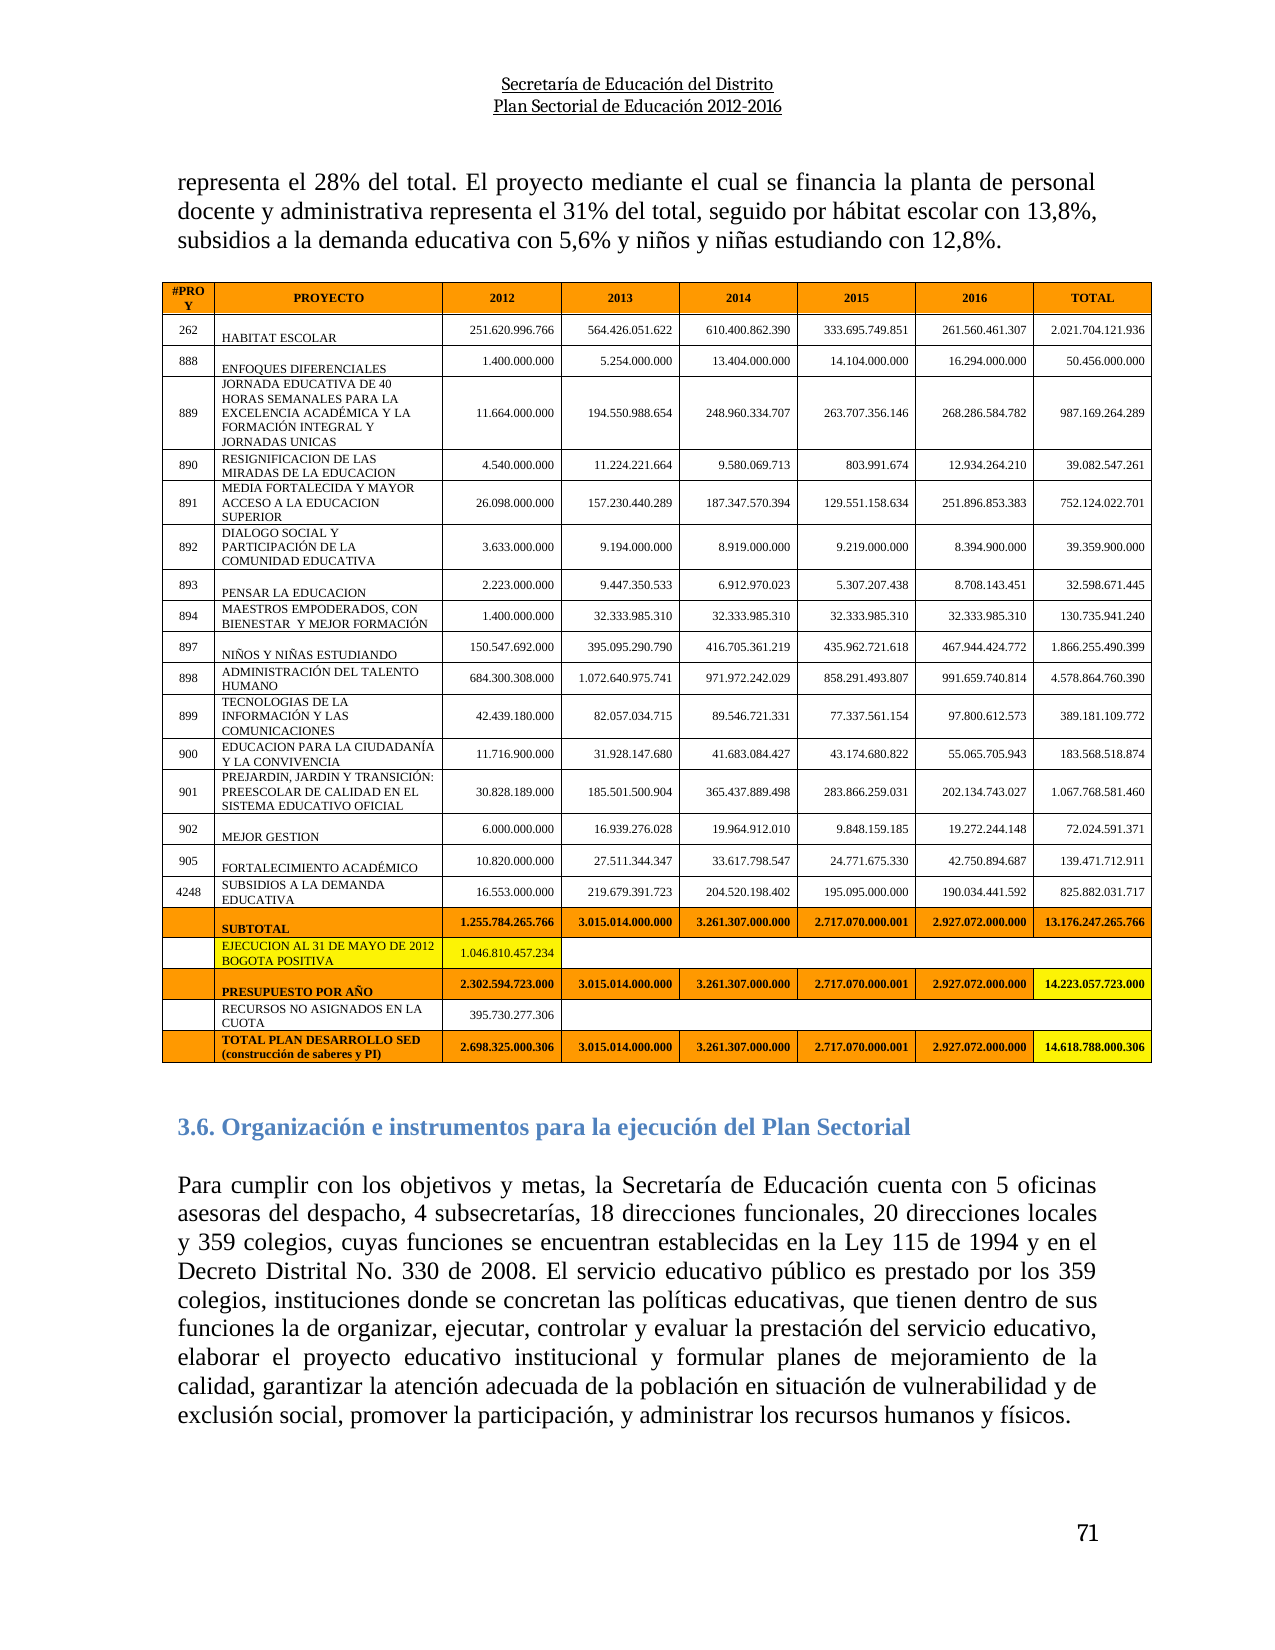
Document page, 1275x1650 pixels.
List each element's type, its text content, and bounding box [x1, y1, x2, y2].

table_cell 4.540.000.000 [443, 450, 561, 480]
table_cell 72.024.591.371 [1034, 814, 1151, 844]
table_cell 139.471.712.911 [1034, 845, 1151, 876]
table_cell 42.439.180.000 [443, 695, 561, 738]
table_cell 3.015.014.000.000 [562, 1031, 679, 1062]
table_cell [679, 938, 797, 968]
table_cell MEDIA FORTALECIDA Y MAYOR ACCESO A LA EDUCACION SUPERIOR [215, 481, 442, 524]
table_cell [797, 938, 915, 968]
table_cell 89.546.721.331 [680, 695, 797, 738]
table_cell 8.708.143.451 [916, 570, 1033, 600]
table_cell 803.991.674 [798, 450, 915, 480]
table_cell 395.095.290.790 [562, 632, 679, 662]
table_cell 11.224.221.664 [562, 450, 679, 480]
table_cell ENFOQUES DIFERENCIALES [215, 346, 442, 376]
table_cell MAESTROS EMPODERADOS, CON BIENESTAR Y MEJOR FORMACIÓN [215, 601, 442, 631]
table_cell 39.082.547.261 [1034, 450, 1151, 480]
table_header TOTAL [1034, 283, 1151, 313]
subtitle 3.6. Organización e instrumentos para la ejecución del Plan Sectorial [177, 1112, 1098, 1141]
table_cell TOTAL PLAN DESARROLLO SED (construcción de saberes y PI) [215, 1031, 442, 1062]
table_cell 16.294.000.000 [916, 346, 1033, 376]
table_cell 467.944.424.772 [916, 632, 1033, 662]
table_cell 185.501.500.904 [562, 770, 679, 813]
table_cell 333.695.749.851 [798, 315, 915, 345]
table_cell 8.394.900.000 [916, 525, 1033, 568]
table_cell 2.223.000.000 [443, 570, 561, 600]
table_cell MEJOR GESTION [215, 814, 442, 844]
table_cell 190.034.441.592 [916, 877, 1033, 907]
table_cell 971.972.242.029 [680, 663, 797, 693]
table_cell 219.679.391.723 [562, 877, 679, 907]
table_cell 5.254.000.000 [562, 346, 679, 376]
table_cell 991.659.740.814 [916, 663, 1033, 693]
table_cell PENSAR LA EDUCACION [215, 570, 442, 600]
table_cell 9.580.069.713 [680, 450, 797, 480]
table_cell 898 [163, 663, 214, 693]
table_cell 130.735.941.240 [1034, 601, 1151, 631]
table_cell 1.255.784.265.766 [443, 908, 561, 937]
table_cell [915, 938, 1033, 968]
table_cell 42.750.894.687 [916, 845, 1033, 876]
table_header 2016 [916, 283, 1033, 313]
table_cell 564.426.051.622 [562, 315, 679, 345]
table_cell 9.848.159.185 [798, 814, 915, 844]
table_cell 9.194.000.000 [562, 525, 679, 568]
table_cell 4248 [163, 877, 214, 907]
table_cell TECNOLOGIAS DE LA INFORMACIÓN Y LAS COMUNICACIONES [215, 695, 442, 738]
table_cell 4.578.864.760.390 [1034, 663, 1151, 693]
table_cell 900 [163, 739, 214, 769]
table_cell 6.000.000.000 [443, 814, 561, 844]
table_cell ADMINISTRACIÓN DEL TALENTO HUMANO [215, 663, 442, 693]
table_cell 187.347.570.394 [680, 481, 797, 524]
table_cell 32.333.985.310 [562, 601, 679, 631]
table_cell 12.934.264.210 [916, 450, 1033, 480]
table_cell 987.169.264.289 [1034, 377, 1151, 449]
table_cell 251.896.853.383 [916, 481, 1033, 524]
table_cell 3.261.307.000.000 [680, 1031, 797, 1062]
table_cell 10.820.000.000 [443, 845, 561, 876]
table_cell PRESUPUESTO POR AÑO [215, 969, 442, 999]
table_cell 30.828.189.000 [443, 770, 561, 813]
table_header 2014 [680, 283, 797, 313]
table_cell 893 [163, 570, 214, 600]
table_cell 27.511.344.347 [562, 845, 679, 876]
table_cell 2.717.070.000.001 [798, 1031, 915, 1062]
table_cell [163, 938, 214, 968]
table_cell 150.547.692.000 [443, 632, 561, 662]
table_cell NIÑOS Y NIÑAS ESTUDIANDO [215, 632, 442, 662]
table_cell 31.928.147.680 [562, 739, 679, 769]
table_cell 19.272.244.148 [916, 814, 1033, 844]
table_cell 858.291.493.807 [798, 663, 915, 693]
table_cell RESIGNIFICACION DE LAS MIRADAS DE LA EDUCACION [215, 450, 442, 480]
table_cell 77.337.561.154 [798, 695, 915, 738]
table_cell 14.104.000.000 [798, 346, 915, 376]
table_cell 202.134.743.027 [916, 770, 1033, 813]
table_cell 3.015.014.000.000 [562, 969, 679, 999]
table_cell 14.618.788.000.306 [1034, 1031, 1151, 1062]
table_cell 1.046.810.457.234 [443, 938, 561, 968]
table_cell 2.021.704.121.936 [1034, 315, 1151, 345]
table_cell [1034, 938, 1151, 968]
table_cell [797, 1000, 915, 1030]
table_cell 82.057.034.715 [562, 695, 679, 738]
table_cell 902 [163, 814, 214, 844]
table_cell 1.400.000.000 [443, 346, 561, 376]
table_cell 157.230.440.289 [562, 481, 679, 524]
table_cell 261.560.461.307 [916, 315, 1033, 345]
table_cell EDUCACION PARA LA CIUDADANÍA Y LA CONVIVENCIA [215, 739, 442, 769]
table_cell 890 [163, 450, 214, 480]
table_cell 24.771.675.330 [798, 845, 915, 876]
table_cell 32.333.985.310 [798, 601, 915, 631]
table_cell 251.620.996.766 [443, 315, 561, 345]
table_cell 16.553.000.000 [443, 877, 561, 907]
table_cell 2.717.070.000.001 [798, 908, 915, 937]
table_cell 50.456.000.000 [1034, 346, 1151, 376]
table_cell 32.333.985.310 [916, 601, 1033, 631]
table_cell 1.072.640.975.741 [562, 663, 679, 693]
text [177, 167, 1098, 253]
table_cell [562, 938, 679, 968]
table_cell 2.927.072.000.000 [916, 908, 1033, 937]
table_cell 2.717.070.000.001 [798, 969, 915, 999]
table_cell 268.286.584.782 [916, 377, 1033, 449]
table_header 2012 [443, 283, 561, 313]
table_cell 610.400.862.390 [680, 315, 797, 345]
table_cell 395.730.277.306 [443, 1000, 561, 1030]
table_cell [163, 908, 214, 937]
table_cell 32.333.985.310 [680, 601, 797, 631]
table_cell 9.447.350.533 [562, 570, 679, 600]
table_cell 263.707.356.146 [798, 377, 915, 449]
table_cell 11.664.000.000 [443, 377, 561, 449]
table_cell 365.437.889.498 [680, 770, 797, 813]
table_cell 899 [163, 695, 214, 738]
table_cell 752.124.022.701 [1034, 481, 1151, 524]
table_cell 901 [163, 770, 214, 813]
table_cell [915, 1000, 1033, 1030]
table_cell 248.960.334.707 [680, 377, 797, 449]
table_cell [163, 969, 214, 999]
table_cell JORNADA EDUCATIVA DE 40 HORAS SEMANALES PARA LA EXCELENCIA ACADÉMICA Y LA FORMACIÓN INTEGRAL Y JORNADAS UNICAS [215, 377, 442, 449]
table_cell 3.633.000.000 [443, 525, 561, 568]
table_cell 14.223.057.723.000 [1034, 969, 1151, 999]
table_cell [163, 1031, 214, 1062]
table_cell 1.400.000.000 [443, 601, 561, 631]
table_cell 19.964.912.010 [680, 814, 797, 844]
table_header 2013 [562, 283, 679, 313]
table_cell 1.866.255.490.399 [1034, 632, 1151, 662]
text Para cumplir con los objetivos y metas, la Secretaría de Educación cuenta con 5 oficinas asesoras del despacho, 4 subsecretarías, 18 direcciones funcionales, 20 direcciones locales y 359 colegios, cuyas funciones se encuentran establecidas en la Ley 115 de 1994 y en el Decreto Distrital No. 330 de 2008. El servicio educativo público es prestado por los 359 colegios, instituciones donde se concretan las políticas educativas, que tienen dentro de sus funciones la de organizar, ejecutar, controlar y evaluar la prestación del servicio educativo, elaborar el proyecto educativo institucional y formular planes de mejoramiento de la calidad, garantizar la atención adecuada de la población en situación de vulnerabilidad y de exclusión social, promover la participación, y administrar los recursos humanos y físicos. [177, 1170, 1098, 1428]
table_cell SUBTOTAL [215, 908, 442, 937]
table_cell 43.174.680.822 [798, 739, 915, 769]
table_cell 26.098.000.000 [443, 481, 561, 524]
table_cell [562, 1000, 679, 1030]
table_cell 2.927.072.000.000 [916, 969, 1033, 999]
table_cell 3.261.307.000.000 [680, 908, 797, 937]
table_cell 55.065.705.943 [916, 739, 1033, 769]
table_cell 262 [163, 315, 214, 345]
table_cell DIALOGO SOCIAL Y PARTICIPACIÓN DE LA COMUNIDAD EDUCATIVA [215, 525, 442, 568]
table_cell 39.359.900.000 [1034, 525, 1151, 568]
table_cell 16.939.276.028 [562, 814, 679, 844]
table_cell 8.919.000.000 [680, 525, 797, 568]
table_cell 894 [163, 601, 214, 631]
table_cell 888 [163, 346, 214, 376]
table_header 2015 [798, 283, 915, 313]
table_cell 3.015.014.000.000 [562, 908, 679, 937]
table_cell [163, 1000, 214, 1030]
table_cell 897 [163, 632, 214, 662]
table_cell 129.551.158.634 [798, 481, 915, 524]
table_cell FORTALECIMIENTO ACADÉMICO [215, 845, 442, 876]
table_cell RECURSOS NO ASIGNADOS EN LA CUOTA [215, 1000, 442, 1030]
table_cell 97.800.612.573 [916, 695, 1033, 738]
table_cell 684.300.308.000 [443, 663, 561, 693]
table_cell 41.683.084.427 [680, 739, 797, 769]
table_cell 33.617.798.547 [680, 845, 797, 876]
table_cell 2.302.594.723.000 [443, 969, 561, 999]
table_cell 2.698.325.000.306 [443, 1031, 561, 1062]
table_cell 892 [163, 525, 214, 568]
table_cell SUBSIDIOS A LA DEMANDA EDUCATIVA [215, 877, 442, 907]
table_cell EJECUCION AL 31 DE MAYO DE 2012 BOGOTA POSITIVA [215, 938, 442, 968]
table_cell 5.307.207.438 [798, 570, 915, 600]
table_cell 905 [163, 845, 214, 876]
table_cell 6.912.970.023 [680, 570, 797, 600]
table_header PROYECTO [215, 283, 442, 313]
table_cell HABITAT ESCOLAR [215, 315, 442, 345]
table_cell 3.261.307.000.000 [680, 969, 797, 999]
table_cell [1034, 1000, 1151, 1030]
table_cell 283.866.259.031 [798, 770, 915, 813]
table_cell 13.404.000.000 [680, 346, 797, 376]
table_cell 9.219.000.000 [798, 525, 915, 568]
table_cell 889 [163, 377, 214, 449]
table_cell 194.550.988.654 [562, 377, 679, 449]
table_cell 183.568.518.874 [1034, 739, 1151, 769]
table_cell 2.927.072.000.000 [916, 1031, 1033, 1062]
table_header #PROY [163, 283, 214, 313]
table_cell [679, 1000, 797, 1030]
table_cell 891 [163, 481, 214, 524]
table_cell 825.882.031.717 [1034, 877, 1151, 907]
table_cell 13.176.247.265.766 [1034, 908, 1151, 937]
table_cell 11.716.900.000 [443, 739, 561, 769]
table_cell 32.598.671.445 [1034, 570, 1151, 600]
table_cell 204.520.198.402 [680, 877, 797, 907]
table_cell 435.962.721.618 [798, 632, 915, 662]
table_cell 1.067.768.581.460 [1034, 770, 1151, 813]
table_cell PREJARDIN, JARDIN Y TRANSICIÓN: PREESCOLAR DE CALIDAD EN EL SISTEMA EDUCATIVO OFICIAL [215, 770, 442, 813]
table_cell 416.705.361.219 [680, 632, 797, 662]
table_cell 195.095.000.000 [798, 877, 915, 907]
table_cell 389.181.109.772 [1034, 695, 1151, 738]
